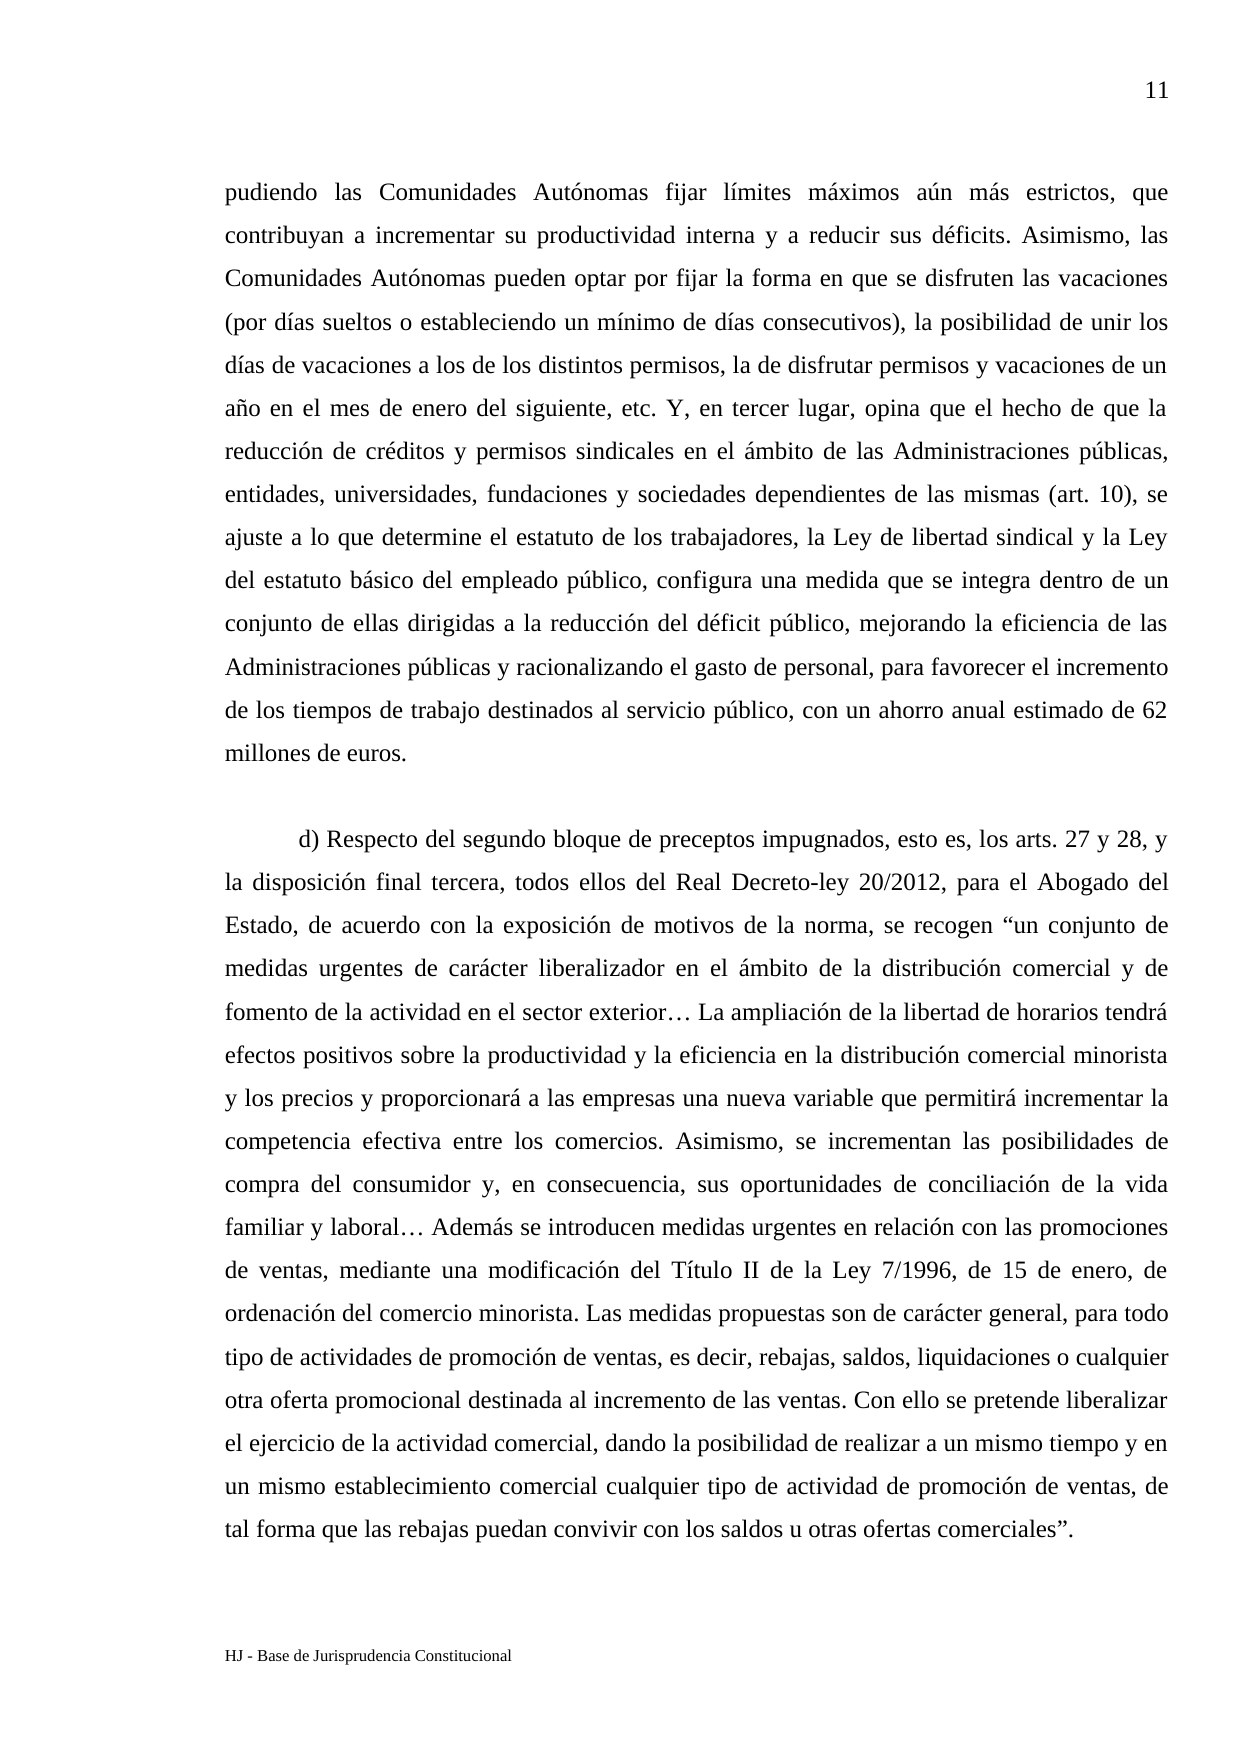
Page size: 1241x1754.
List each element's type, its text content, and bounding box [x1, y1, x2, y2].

text d) Respecto del segundo bloque de preceptos impugnados, esto es, los arts. 27 y 28, y la disposición final tercera, todos ellos del Real Decreto-ley 20/2012, para el Abogado del Estado, de acuerdo con la exposición de motivos de la norma, se recogen “un conjunto de medidas urgentes de carácter liberalizador en el ámbito de la distribución comercial y de fomento de la actividad en el sector exterior… La ampliación de la libertad de horarios tendrá efectos positivos sobre la productividad y la eficiencia en la distribución comercial minorista y los precios y proporcionará a las empresas una nueva variable que permitirá incrementar la competencia efectiva entre los comercios. Asimismo, se incrementan las posibilidades de compra del consumidor y, en consecuencia, sus oportunidades de conciliación de la vida familiar y laboral… Además se introducen medidas urgentes en relación con las promociones de ventas, mediante una modificación del Título II de la Ley 7/1996, de 15 de enero, de ordenación del comercio minorista. Las medidas propuestas son de carácter general, para todo tipo de actividades de promoción de ventas, es decir, rebajas, saldos, liquidaciones o cualquier otra oferta promocional destinada al incremento de las ventas. Con ello se pretende liberalizar el ejercicio de la actividad comercial, dando la posibilidad de realizar a un mismo tiempo y en un mismo establecimiento comercial cualquier tipo de actividad de promoción de ventas, de tal forma que las rebajas puedan convivir con los saldos u otras ofertas comerciales”. [224, 824, 1169, 1543]
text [224, 177, 1169, 767]
